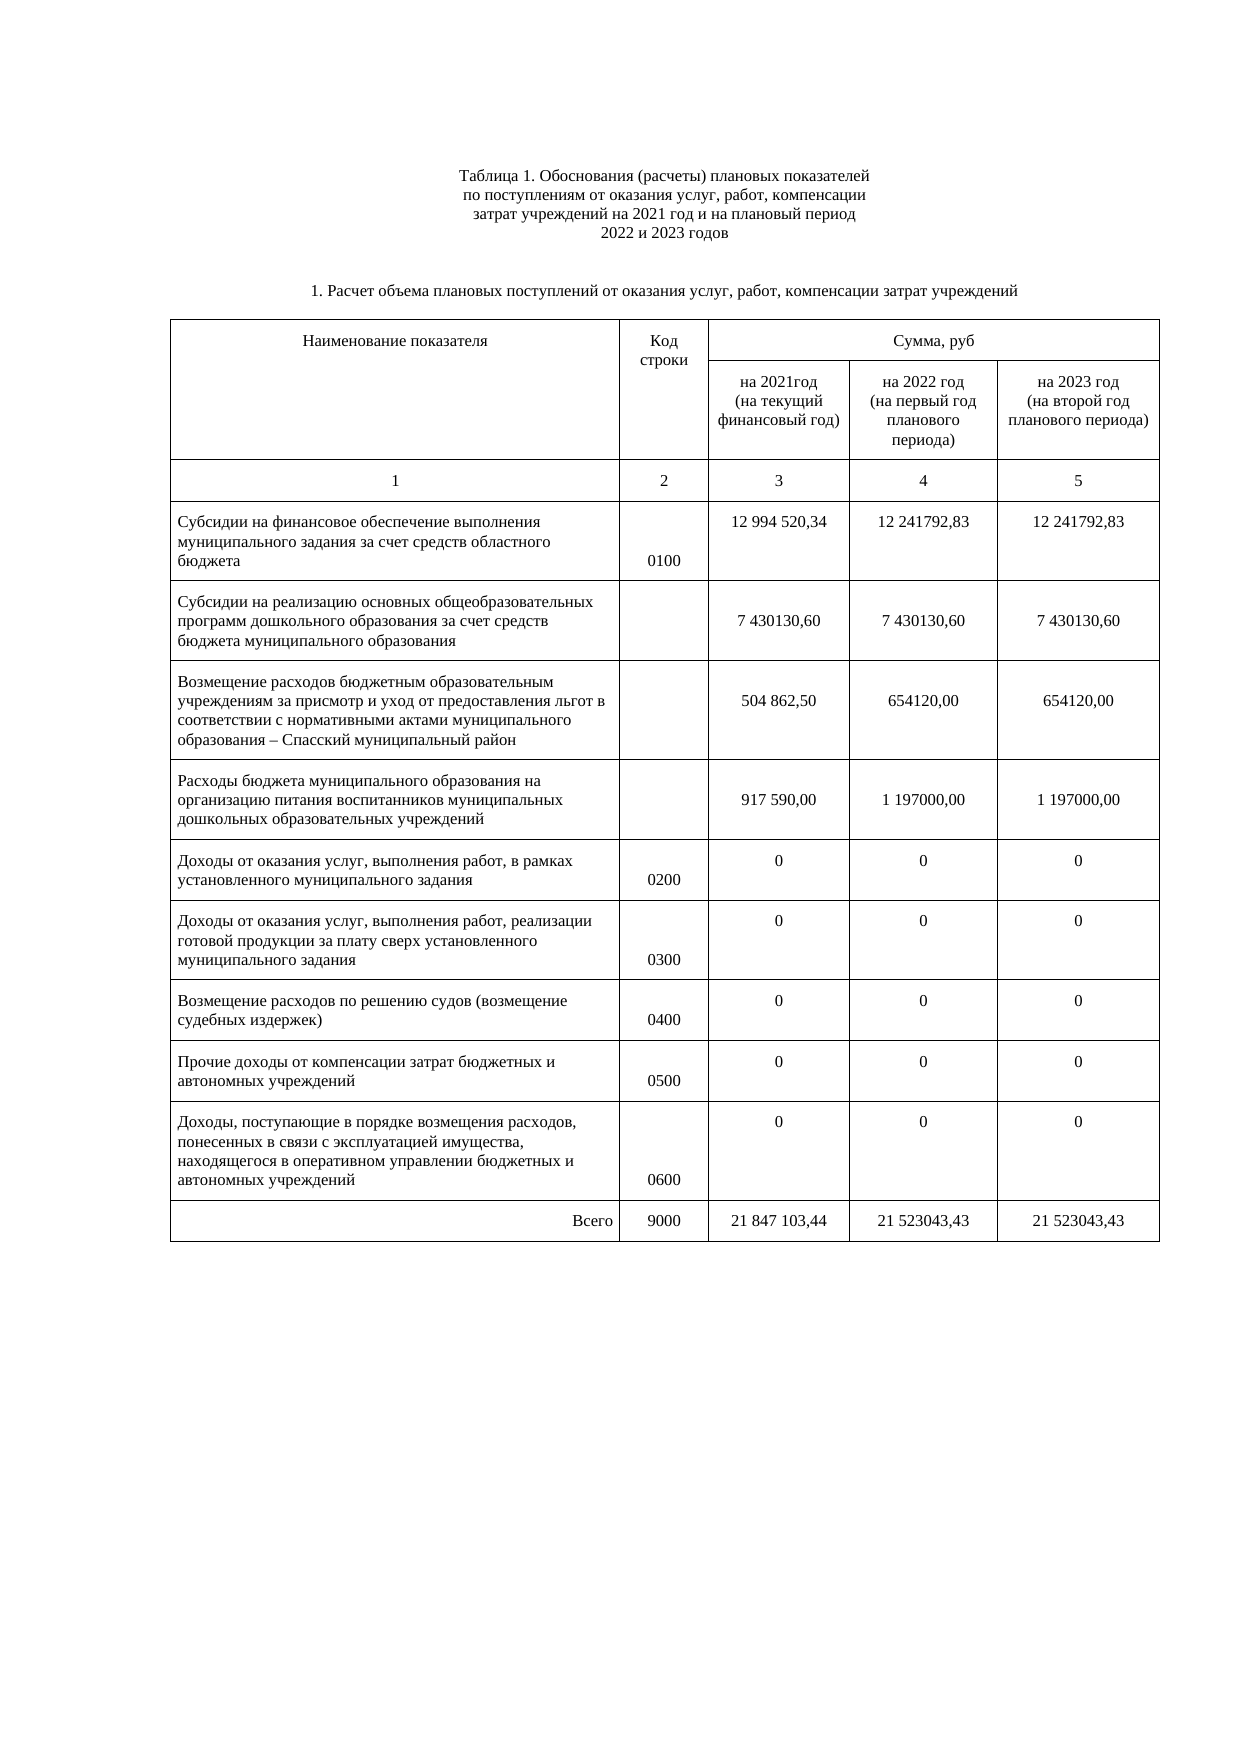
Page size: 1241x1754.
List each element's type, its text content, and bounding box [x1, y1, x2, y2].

table_cell 0 [709, 980, 849, 1040]
table_cell на 2023 год (на второй год планового периода) [998, 361, 1159, 459]
table_cell 3 [709, 460, 849, 501]
table_cell 0 [998, 980, 1159, 1040]
table_cell 0 [998, 1102, 1159, 1199]
table_cell 12 241792,83 [998, 502, 1159, 580]
table_cell Доходы от оказания услуг, выполнения работ, реализации готовой продукции за плату сверх установленного муниципального задания [171, 901, 619, 979]
table_cell 7 430130,60 [709, 581, 849, 660]
table_cell 0300 [620, 901, 708, 979]
table_cell 5 [998, 460, 1159, 501]
table_cell 21 847 103,44 [709, 1201, 849, 1241]
table_cell 0 [709, 840, 849, 899]
table_cell 1 197000,00 [850, 760, 997, 839]
table_cell 7 430130,60 [998, 581, 1159, 660]
table_cell [620, 661, 708, 759]
text по поступлениям от оказания услуг, работ, компенсации [177, 184, 1152, 204]
table_cell 21 523043,43 [850, 1201, 997, 1241]
table_cell на 2021год (на текущий финансовый год) [709, 361, 849, 459]
table_cell Доходы, поступающие в порядке возмещения расходов, понесенных в связи с эксплуатацией имущества, находящегося в оперативном управлении бюджетных и автономных учреждений [171, 1102, 619, 1199]
table_cell 0200 [620, 840, 708, 899]
table_cell 0 [998, 840, 1159, 899]
table_cell 0600 [620, 1102, 708, 1199]
table_cell 0 [850, 1041, 997, 1101]
table_cell Доходы от оказания услуг, выполнения работ, в рамках установленного муниципального задания [171, 840, 619, 899]
table_cell 21 523043,43 [998, 1201, 1159, 1241]
table_cell 0 [850, 840, 997, 899]
table_cell 0400 [620, 980, 708, 1040]
table_cell Расходы бюджета муниципального образования на организацию питания воспитанников муниципальных дошкольных образовательных учреждений [171, 760, 619, 839]
table_cell 12 241792,83 [850, 502, 997, 580]
table_cell [620, 760, 708, 839]
table_cell 0100 [620, 502, 708, 580]
table_cell 1 197000,00 [998, 760, 1159, 839]
table_cell Субсидии на финансовое обеспечение выполнения муниципального задания за счет средств областного бюджета [171, 502, 619, 580]
table_header Код строки [620, 320, 708, 459]
table_cell Прочие доходы от компенсации затрат бюджетных и автономных учреждений [171, 1041, 619, 1101]
table_cell 654120,00 [998, 661, 1159, 759]
table_cell 12 994 520,34 [709, 502, 849, 580]
table_cell 0 [709, 1041, 849, 1101]
table_cell 0 [850, 901, 997, 979]
table_cell 917 590,00 [709, 760, 849, 839]
table_cell 2 [620, 460, 708, 501]
table_cell 9000 [620, 1201, 708, 1241]
table_header Сумма, руб [709, 320, 1159, 360]
table_cell 0 [998, 1041, 1159, 1101]
table_header Наименование показателя [171, 320, 619, 459]
table_cell Субсидии на реализацию основных общеобразовательных программ дошкольного образования за счет средств бюджета муниципального образования [171, 581, 619, 660]
table_cell 0 [709, 901, 849, 979]
table_cell 0 [998, 901, 1159, 979]
table_cell 654120,00 [850, 661, 997, 759]
table_cell Возмещение расходов бюджетным образовательным учреждениям за присмотр и уход от предоставления льгот в соответствии с нормативными актами муниципального образования – Спасский муниципальный район [171, 661, 619, 759]
table_cell [620, 581, 708, 660]
table_cell 1 [171, 460, 619, 501]
table_cell 0 [850, 1102, 997, 1199]
table_cell 4 [850, 460, 997, 501]
table_cell 0 [850, 980, 997, 1040]
table_cell Всего [171, 1201, 619, 1241]
table_cell 0500 [620, 1041, 708, 1101]
table_cell Возмещение расходов по решению судов (возмещение судебных издержек) [171, 980, 619, 1040]
text 2022 и 2023 годов [177, 223, 1152, 242]
text затрат учреждений на 2021 год и на плановый период [177, 204, 1152, 223]
text Таблица 1. Обоснования (расчеты) плановых показателей [177, 165, 1152, 184]
table_cell 7 430130,60 [850, 581, 997, 660]
table_cell 504 862,50 [709, 661, 849, 759]
table_cell на 2022 год (на первый год планового периода) [850, 361, 997, 459]
text 1. Расчет объема плановых поступлений от оказания услуг, работ, компенсации затрат учреждений [177, 280, 1152, 299]
table_cell 0 [709, 1102, 849, 1199]
